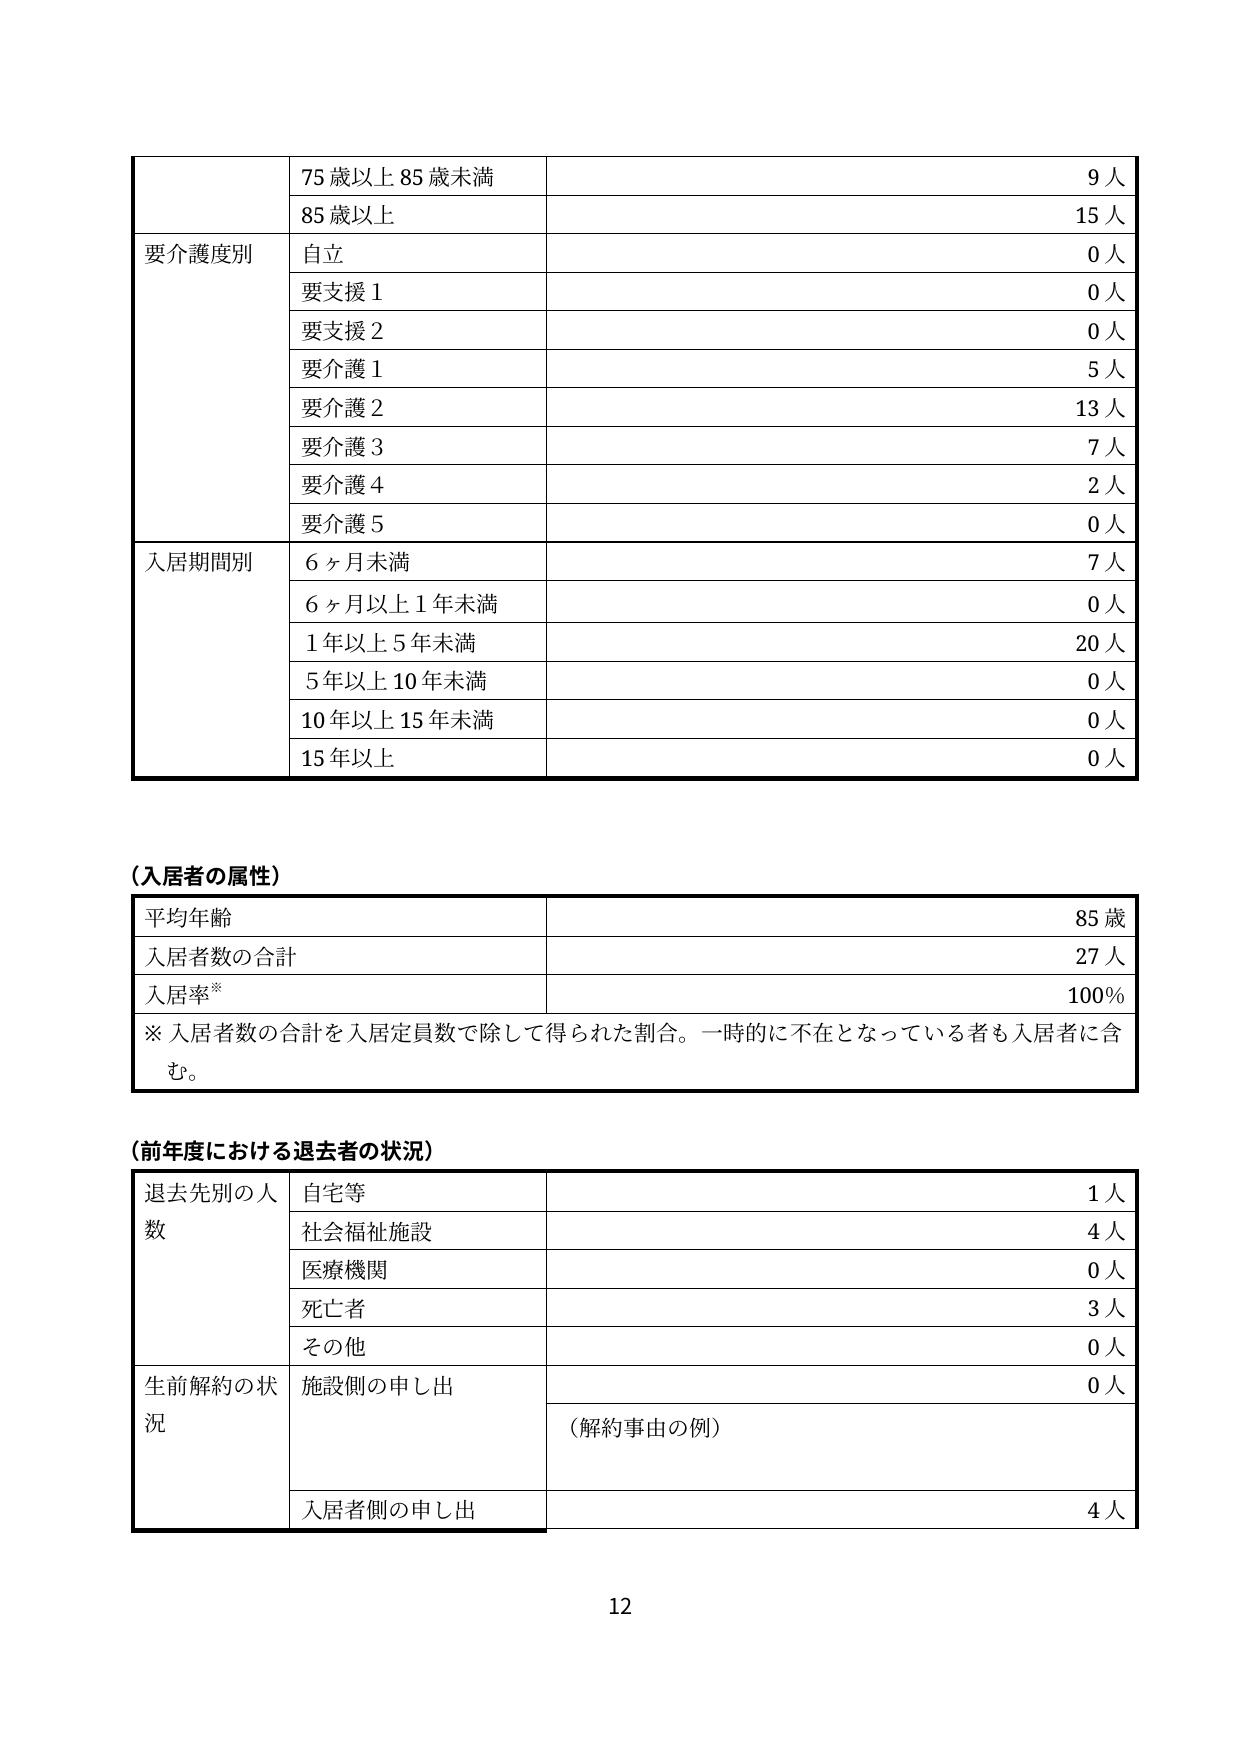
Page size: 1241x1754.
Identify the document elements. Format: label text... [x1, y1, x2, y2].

table_cell 要介護３ [290, 427, 546, 464]
table_cell ５年以上10年未満 [290, 662, 546, 699]
table_cell 15年以上 [290, 739, 546, 776]
table_cell 4人 [547, 1491, 1135, 1528]
table_cell ※ 入居者数の合計を入居定員数で除して得られた割合。一時的に不在となっている者も入居者に含む。 [135, 1014, 1135, 1089]
table_cell 施設側の申し出 [290, 1366, 546, 1489]
table_cell 0人 [547, 234, 1135, 272]
table_cell 9人 [547, 157, 1135, 194]
table_cell 0人 [547, 1366, 1135, 1403]
table_cell 3人 [547, 1289, 1135, 1326]
table_cell 7人 [547, 427, 1135, 464]
table_cell 0人 [547, 662, 1135, 699]
table_cell 75歳以上85歳未満 [290, 157, 546, 194]
table_cell 15人 [547, 196, 1135, 233]
table_cell （解約事由の例） [547, 1404, 1135, 1489]
table_cell 4人 [547, 1212, 1135, 1249]
table_cell 0人 [547, 1327, 1135, 1365]
text （前年度における退去者の状況） [118, 1131, 1122, 1168]
table_header 85歳 [547, 898, 1135, 936]
table_cell 5人 [547, 350, 1135, 387]
table_cell 要介護５ [290, 504, 546, 541]
table_cell 死亡者 [290, 1289, 546, 1326]
table_cell 要支援１ [290, 273, 546, 310]
table_header 平均年齢 [135, 898, 546, 936]
table_cell ６ヶ月未満 [290, 543, 546, 580]
table_cell ６ヶ月以上１年未満 [290, 581, 546, 622]
table_cell 0人 [547, 700, 1135, 738]
table_cell 医療機関 [290, 1250, 546, 1288]
table_cell 0人 [547, 504, 1135, 541]
table_cell 要介護４ [290, 465, 546, 503]
table_cell 入居率※ [135, 975, 546, 1013]
table_cell 0人 [547, 739, 1135, 776]
table_cell 要支援２ [290, 311, 546, 349]
text （入居者の属性） [118, 856, 1122, 893]
table_cell 入居期間別 [135, 543, 289, 776]
table_header 退去先別の人数 [135, 1173, 289, 1365]
table_cell 要介護度別 [135, 234, 289, 541]
table_cell その他 [290, 1327, 546, 1365]
table_cell 入居者数の合計 [135, 937, 546, 974]
table_cell 0人 [547, 581, 1135, 622]
table_cell １年以上５年未満 [290, 623, 546, 661]
table_cell 100％ [547, 975, 1135, 1013]
table_cell 要介護１ [290, 350, 546, 387]
table_cell 13人 [547, 388, 1135, 426]
table_cell 社会福祉施設 [290, 1212, 546, 1249]
table_header 自宅等 [290, 1173, 546, 1211]
table_cell 85歳以上 [290, 196, 546, 233]
table_cell 20人 [547, 623, 1135, 661]
table_cell 0人 [547, 311, 1135, 349]
table_cell 2人 [547, 465, 1135, 503]
table_cell 要介護２ [290, 388, 546, 426]
table_cell 10年以上15年未満 [290, 700, 546, 738]
table_cell 27人 [547, 937, 1135, 974]
table_cell 7人 [547, 543, 1135, 580]
table_cell 入居者側の申し出 [290, 1491, 546, 1528]
table_header 1人 [547, 1173, 1135, 1211]
table_cell 自立 [290, 234, 546, 272]
table_cell 0人 [547, 273, 1135, 310]
table_cell 生前解約の状況 [135, 1366, 289, 1528]
table_cell 0人 [547, 1250, 1135, 1288]
